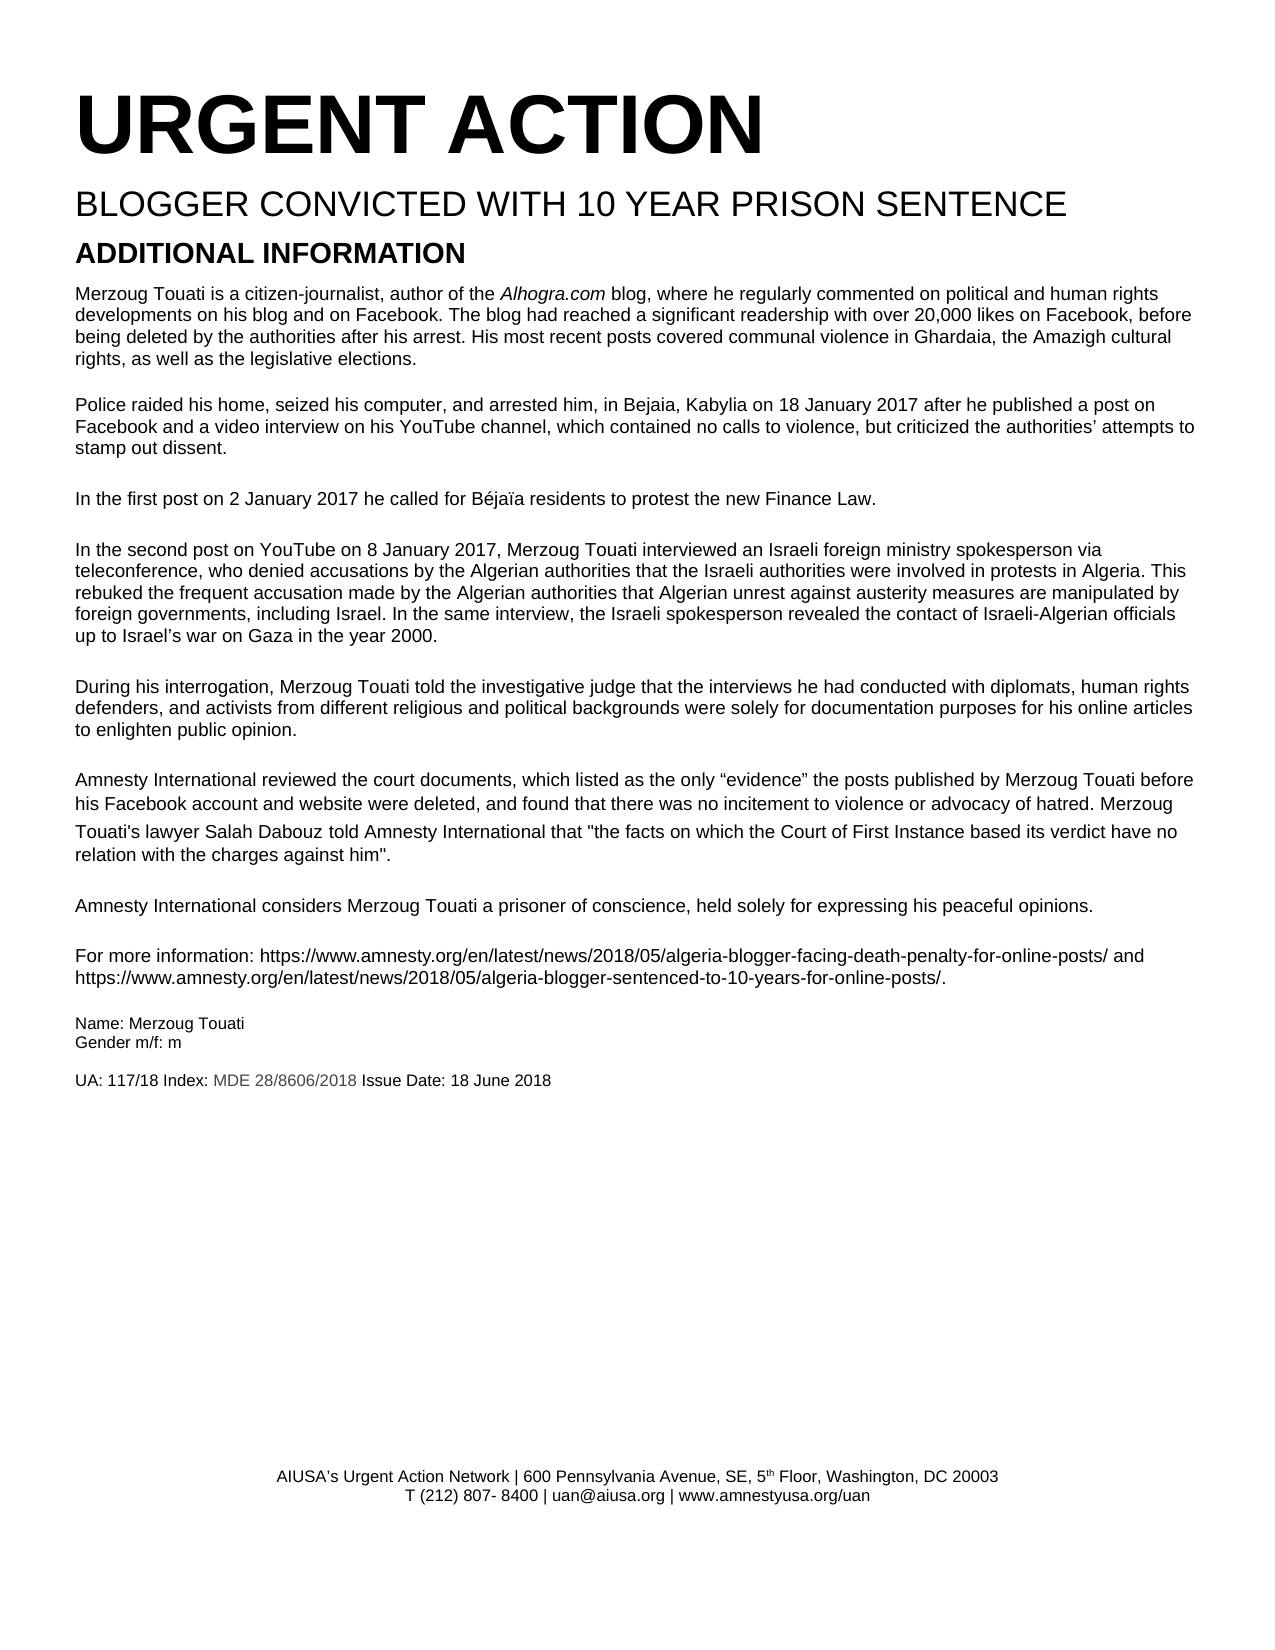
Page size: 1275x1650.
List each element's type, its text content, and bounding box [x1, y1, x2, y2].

text Police raided his home, seized his computer, and arrested him, in Bejaia, Kabylia on 18 January 2017 after he published a post on Facebook and a video interview on his YouTube channel, which contained no calls to violence, but criticized the authorities’ attempts to stamp out dissent. [75, 394, 1200, 458]
subtitle URGENT ACTION [75, 75, 1200, 171]
text Gender m/f: m [75, 1033, 1200, 1052]
text blogger convicted with 10 year prison sentence [75, 183, 1200, 224]
text Name: Merzoug Touati [75, 1014, 1200, 1033]
text UA: 117/18 Index: MDE 28/8606/2018 Issue Date: 18 June 2018 [75, 1071, 1200, 1090]
text Amnesty International reviewed the court documents, which listed as the only “evidence” the posts published by Merzoug Touati before his Facebook account and website were deleted, and found that there was no incitement to violence or advocacy of hatred. Merzoug Touati's lawyer Salah Dabouz told Amnesty International that "the facts on which the Court of First Instance based its verdict have no relation with the charges against him". [75, 769, 1200, 865]
text In the first post on 2 January 2017 he called for Béjaïa residents to protest the new Finance Law. [75, 488, 1200, 509]
subtitle ADditional Information [75, 237, 1200, 270]
text During his interrogation, Merzoug Touati told the investigative judge that the interviews he had conducted with diplomats, human rights defenders, and activists from different religious and political backgrounds were solely for documentation purposes for his online articles to enlighten public opinion. [75, 675, 1200, 740]
text In the second post on YouTube on 8 January 2017, Merzoug Touati interviewed an Israeli foreign ministry spokesperson via teleconference, who denied accusations by the Algerian authorities that the Israeli authorities were involved in protests in Algeria. This rebuked the frequent accusation made by the Algerian authorities that Algerian unrest against austerity measures are manipulated by foreign governments, including Israel. In the same interview, the Israeli spokesperson revealed the contact of Israeli-Algerian officials up to Israel’s war on Gaza in the year 2000. [75, 538, 1200, 646]
subtitle Merzoug Touati is a citizen-journalist, author of the Alhogra.com blog, where he regularly commented on political and human rights developments on his blog and on Facebook. The blog had reached a significant readership with over 20,000 likes on Facebook, before being deleted by the authorities after his arrest. His most recent posts covered communal violence in Ghardaia, the Amazigh cultural rights, as well as the legislative elections. [75, 283, 1200, 369]
subtitle For more information: https://www.amnesty.org/en/latest/news/2018/05/algeria-blogger-facing-death-penalty-for-online-posts/ and https://www.amnesty.org/en/latest/news/2018/05/algeria-blogger-sentenced-to-10-years-for-online-posts/. [75, 945, 1200, 988]
text Amnesty International considers Merzoug Touati a prisoner of conscience, held solely for expressing his peaceful opinions. [75, 894, 1200, 916]
